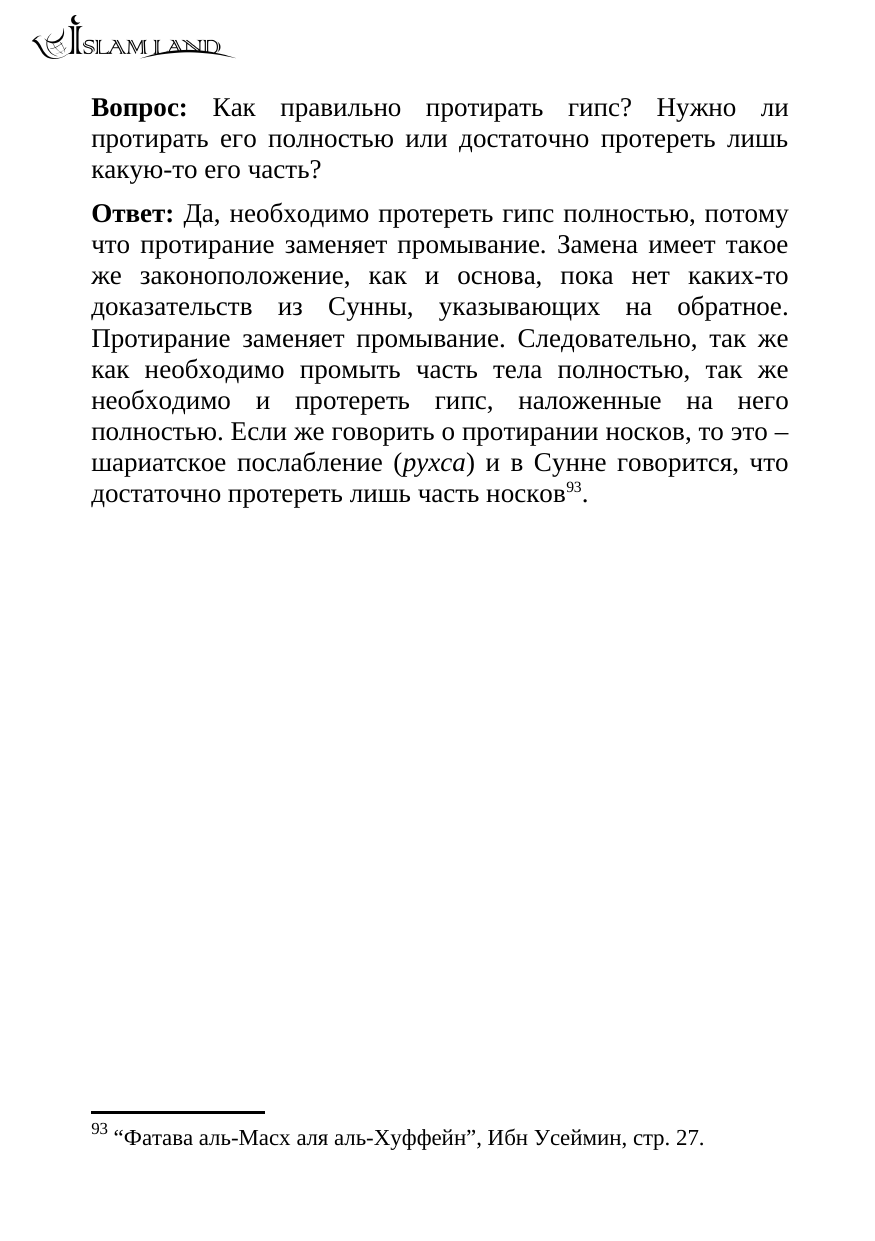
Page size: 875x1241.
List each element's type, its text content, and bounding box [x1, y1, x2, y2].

text Вопрос: Как правильно протирать гипс? Нужно ли протирать его полностью или достаточно протереть лишь какую-то его часть? [91, 91, 789, 184]
text Ответ: Да, необходимо протереть гипс полностью, потому что протирание заменяет промывание. Замена имеет такое же законоположение, как и основа, пока нет каких-то доказательств из Сунны, указывающих на обратное. Протирание заменяет промывание. Следовательно, так же как необходимо промыть часть тела полностью, так же необходимо и протереть гипс, наложенные на него полностью. Если же говорить о протирании носков, то это – шариатское послабление (рухса) и в Сунне говорится, что достаточно протереть лишь часть носков. [91, 197, 789, 508]
picture [31, 15, 237, 59]
